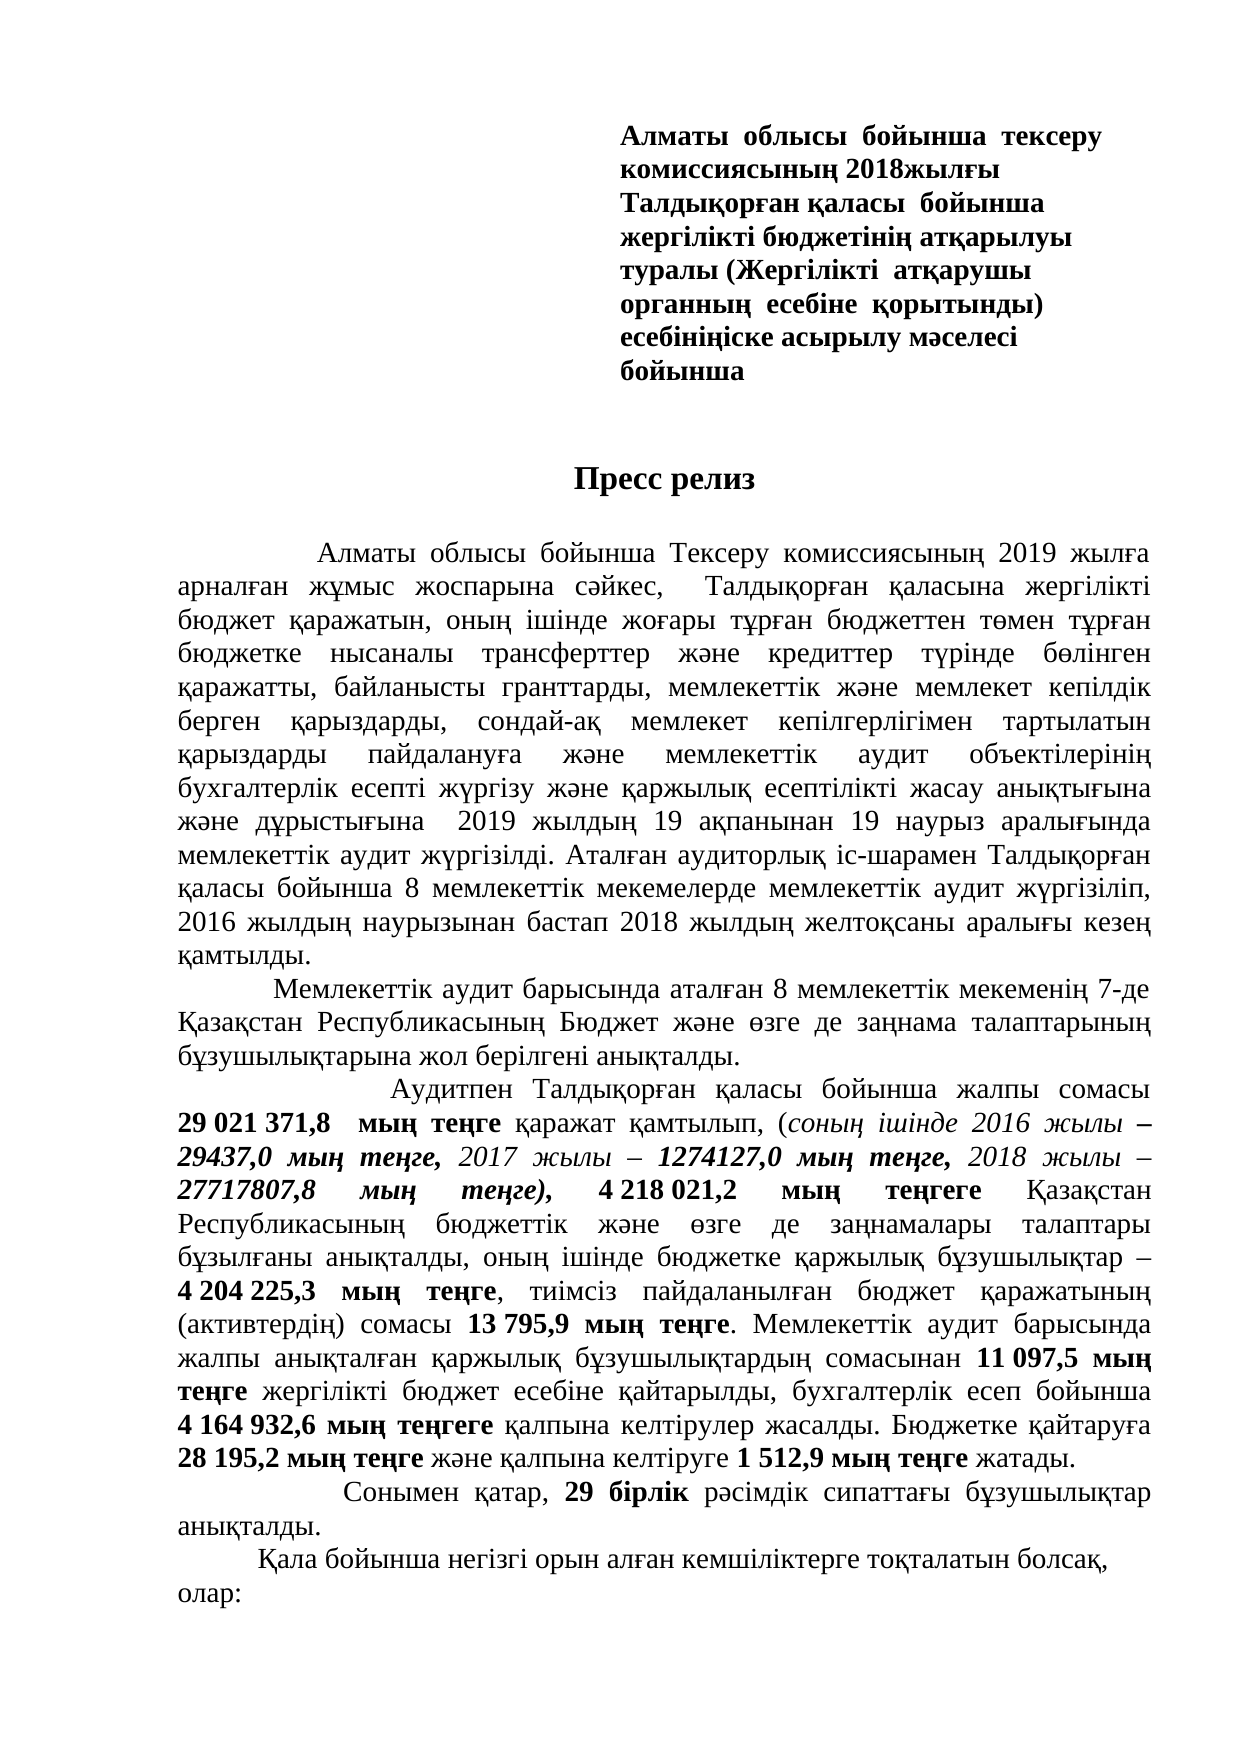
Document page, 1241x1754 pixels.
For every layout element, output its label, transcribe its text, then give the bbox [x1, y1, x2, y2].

text Сонымен қатар, 29 бірлік рәсімдік сипаттағы бұзушылықтар анықталды. [177, 1474, 1152, 1541]
text Аудитпен Талдықорған қаласы бойынша жалпы сомасы 29 021 371,8 мың теңге қаражат қамтылып, (соның ішінде 2016 жылы – 29437,0 мың теңге, 2017 жылы – 1274127,0 мың теңге, 2018 жылы – 27717807,8 мың теңге), 4 218 021,2 мың теңгеге Қазақстан Республикасының бюджеттік және өзге де заңнамалары талаптары бұзылғаны анықталды, оның ішінде бюджетке қаржылық бұзушылықтар – 4 204 225,3 мың теңге, тиімсіз пайдаланылған бюджет қаражатының (активтердің) сомасы 13 795,9 мың теңге. Мемлекеттік аудит барысында жалпы анықталған қаржылық бұзушылықтардың сомасынан 11 097,5 мың теңге жергілікті бюджет есебіне қайтарылды, бухгалтерлік есеп бойынша 4 164 932,6 мың теңгеге қалпына келтірулер жасалды. Бюджетке қайтаруға 28 195,2 мың теңге және қалпына келтіруге 1 512,9 мың теңге жатады. [177, 1072, 1152, 1474]
text Алматы облысы бойынша Тексеру комиссиясының 2019 жылға арналған жұмыс жоспарына сәйкес, Талдықорған қаласына жергілікті бюджет қаражатын, оның ішінде жоғары тұрған бюджеттен төмен тұрған бюджетке нысаналы трансферттер және кредиттер түрінде бөлінген қаражатты, байланысты гранттарды, мемлекеттік және мемлекет кепілдік берген қарыздарды, сондай-ақ мемлекет кепілгерлігімен тартылатын қарыздарды пайдалануға және мемлекеттік аудит объектілерінің бухгалтерлік есепті жүргізу және қаржылық есептілікті жасау анықтығына және дұрыстығына 2019 жылдың 19 ақпанынан 19 наурыз аралығында мемлекеттік аудит жүргізілді. Аталған аудиторлық іс-шарамен Талдықорған қаласы бойынша 8 мемлекеттік мекемелерде мемлекеттік аудит жүргізіліп, 2016 жылдың наурызынан бастап 2018 жылдың желтоқсаны аралығы кезең қамтылды. [177, 535, 1152, 971]
text Қала бойынша негізгі орын алған кемшіліктерге тоқталатын болсақ, олар: [177, 1541, 1152, 1608]
text Мемлекеттік аудит барысында аталған 8 мемлекеттік мекеменің 7-де Қазақстан Республикасының Бюджет және өзге де заңнама талаптарының бұзушылықтарына жол берілгені анықталды. [177, 971, 1152, 1072]
text Алматы облысы бойынша тексеру комиссиясының 2018жылғы Талдықорған қаласы бойынша жергілікті бюджетінің атқарылуы туралы (Жергілікті атқарушы органның есебіне қорытынды) есебініңіске асырылу мәселесі бойынша [620, 118, 1152, 386]
text Пресс релиз [177, 458, 1152, 497]
